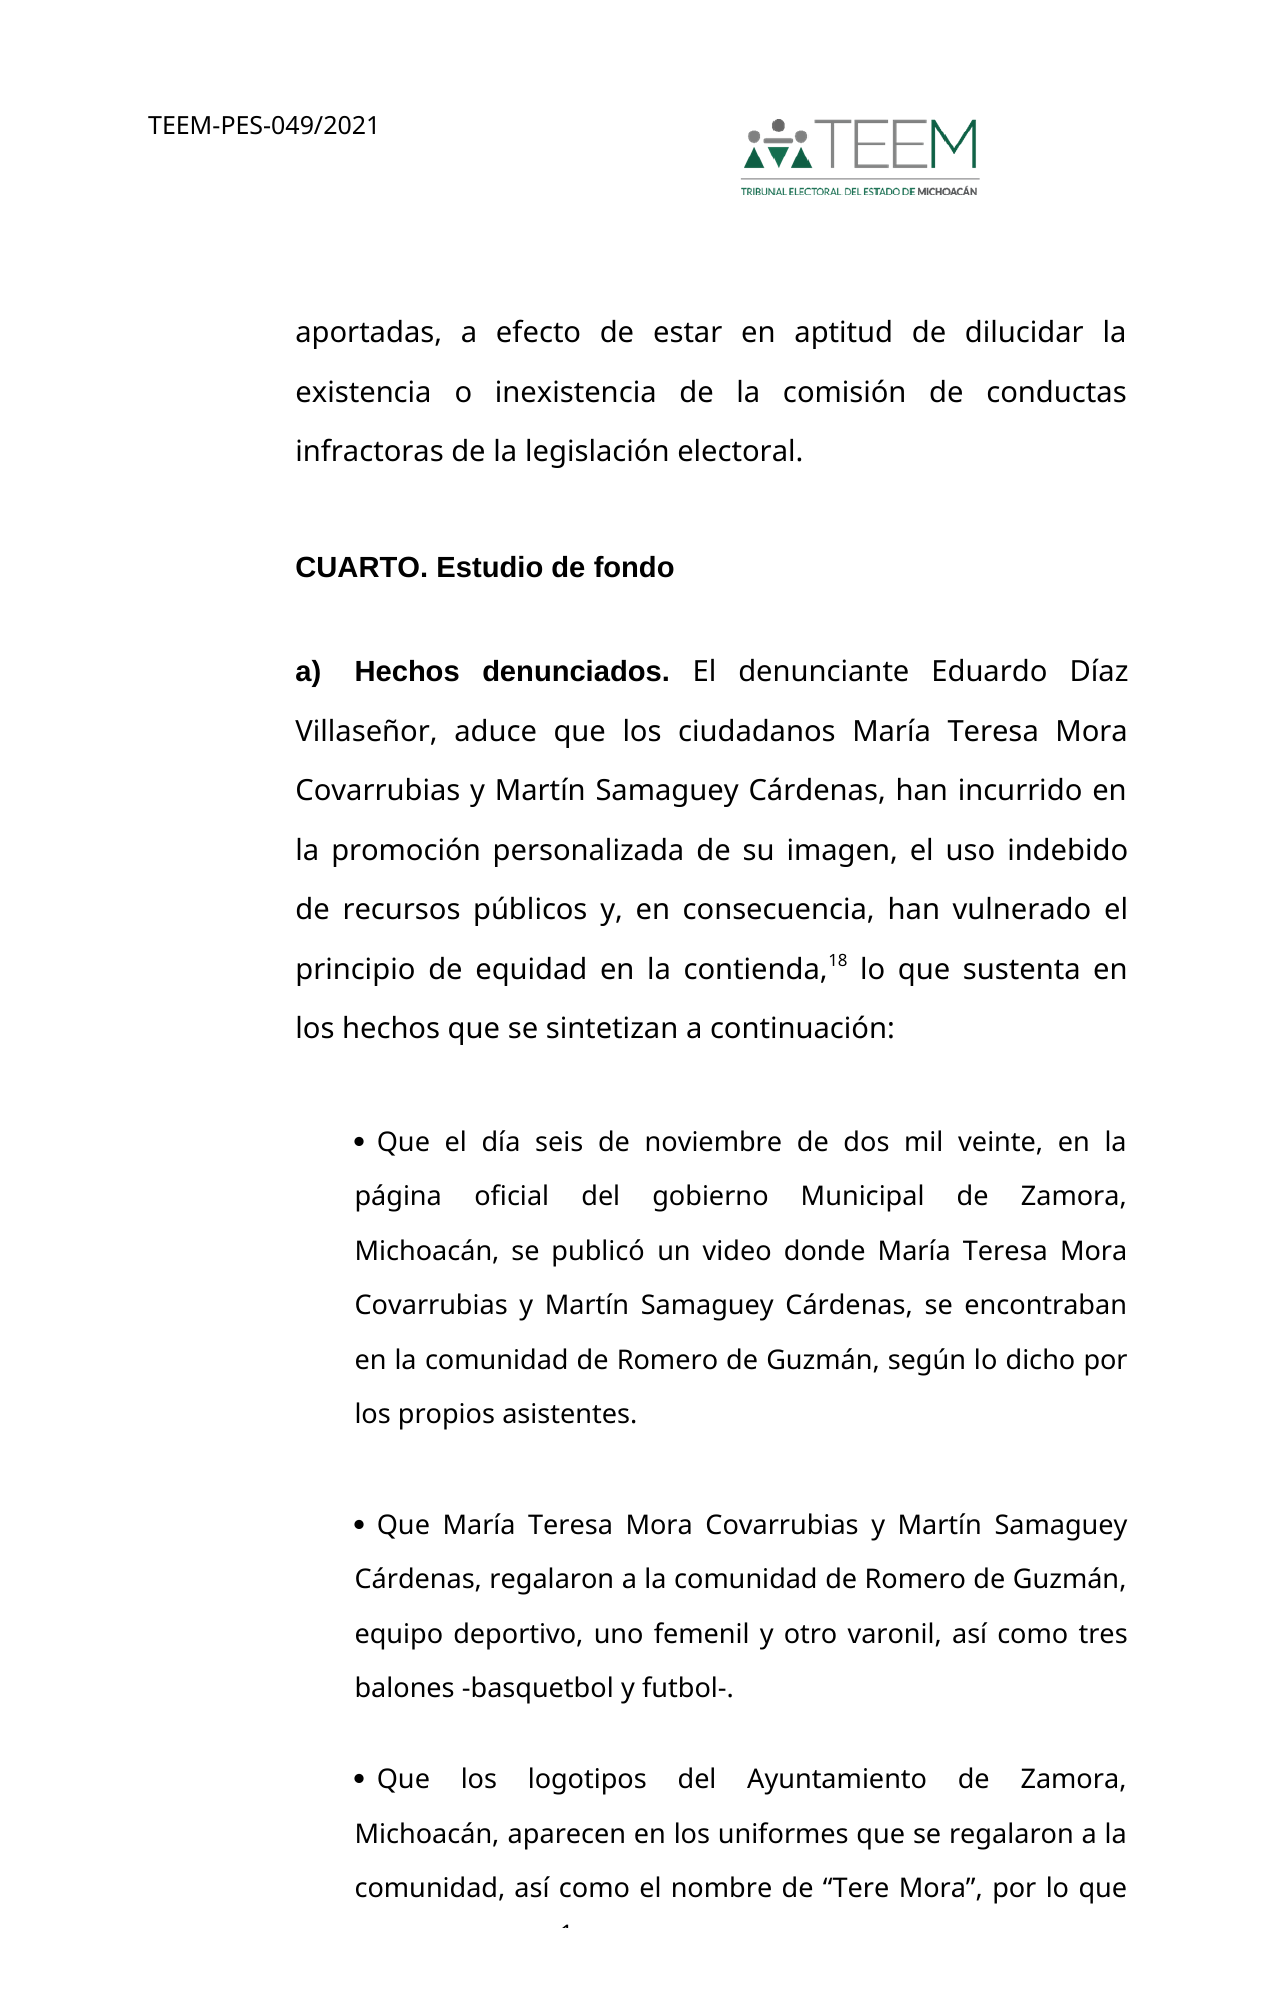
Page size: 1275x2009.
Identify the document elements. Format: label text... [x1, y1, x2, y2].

subtitle CUARTO. Estudio de fondo [295, 550, 1150, 583]
text aportadas, a efecto de estar en aptitud de dilucidar la existencia o inexistencia de la comisión de conductas infractoras de la legislación electoral. [295, 312, 1127, 470]
picture [740, 119, 980, 195]
list Hechos denunciados. El denunciante Eduardo Díaz Villaseñor, aduce que los ciudadanos María Teresa Mora Covarrubias y Martín Samaguey Cárdenas, han incurrido en la promoción personalizada de su imagen, el uso indebido de recursos públicos y, en consecuencia, han vulnerado el principio de equidad en la contienda,18 lo que sustenta en los hechos que se sintetizan a continuación: [295, 651, 1128, 1047]
list Que el día seis de noviembre de dos mil veinte, en la página oficial del gobierno Municipal de Zamora, Michoacán, se publicó un video donde María Teresa Mora Covarrubias y Martín Samaguey Cárdenas, se encontraban en la comunidad de Romero de Guzmán, según lo dicho por los propios asistentes. [354, 1122, 1127, 1432]
list Que María Teresa Mora Covarrubias y Martín Samaguey Cárdenas, regalaron a la comunidad de Romero de Guzmán, equipo deportivo, uno femenil y otro varonil, así como tres balones -basquetbol y futbol-. [354, 1505, 1127, 1705]
